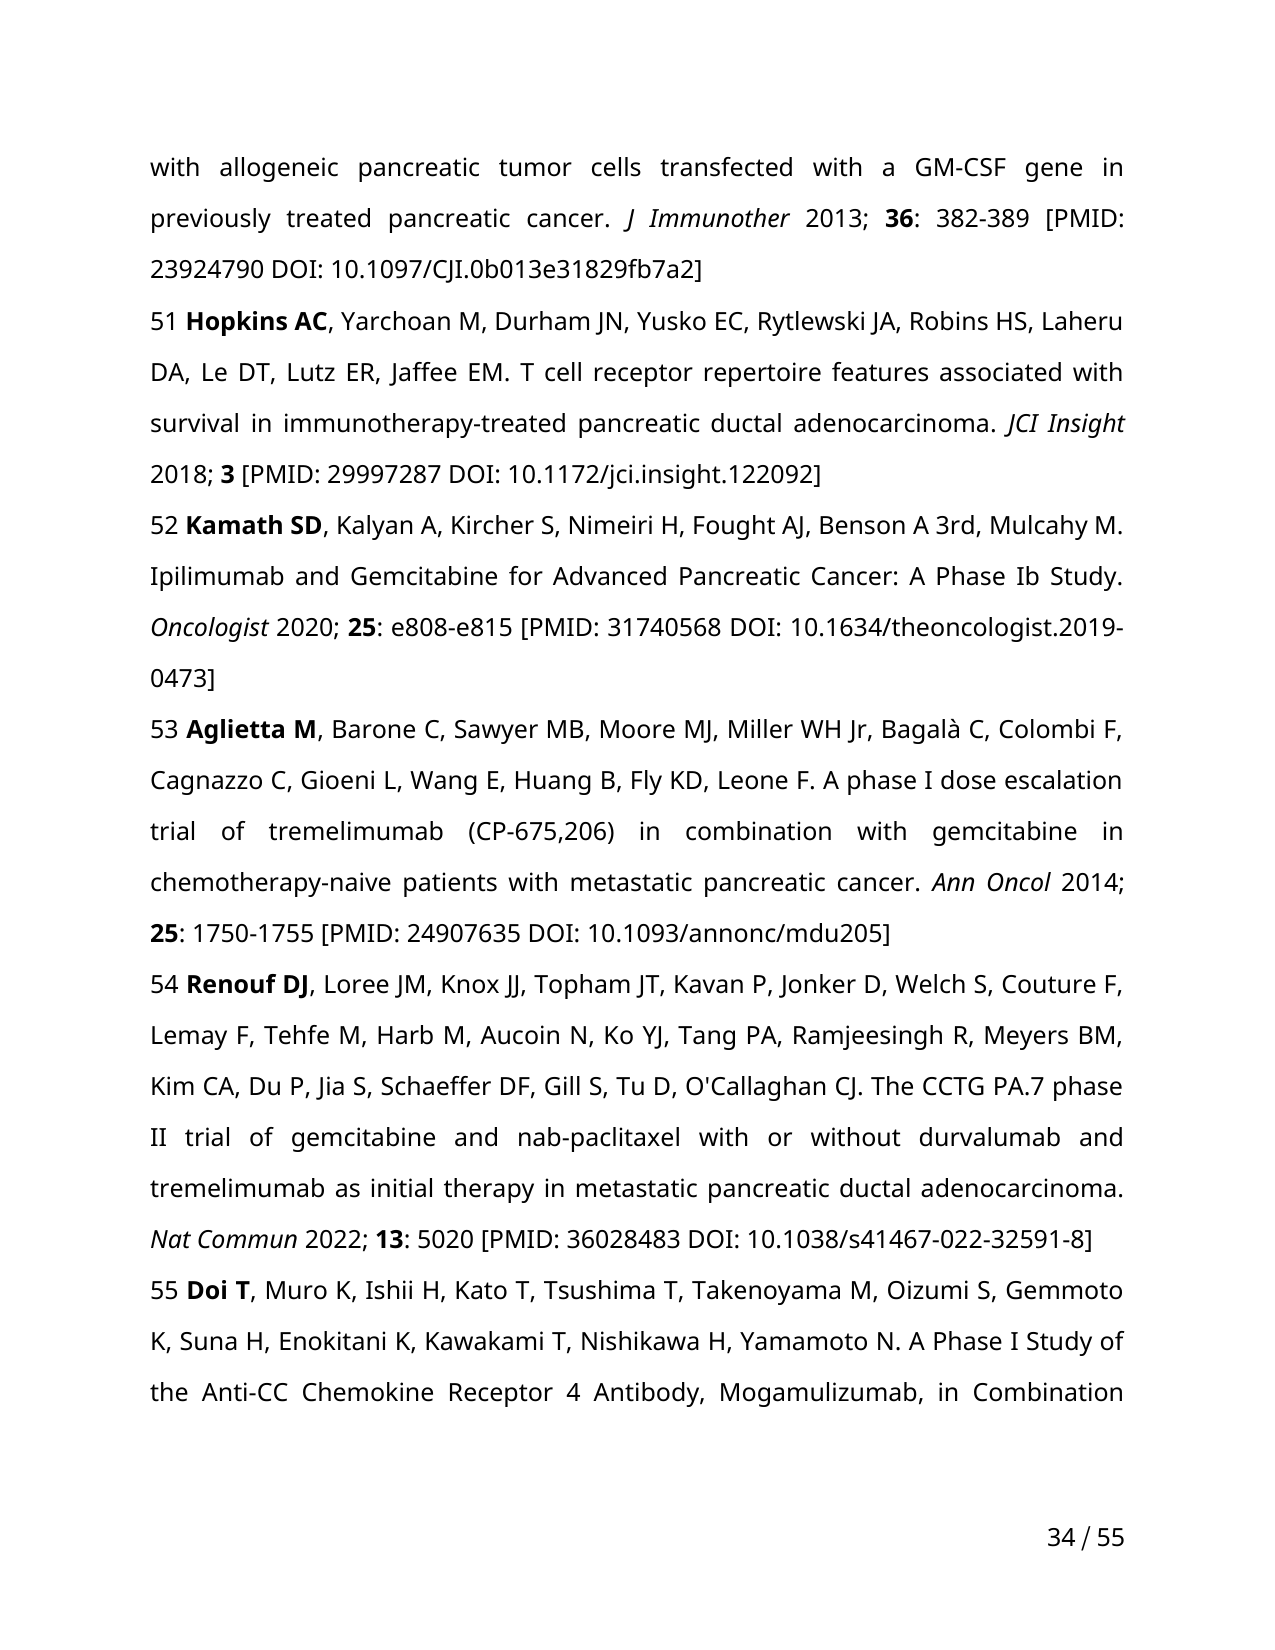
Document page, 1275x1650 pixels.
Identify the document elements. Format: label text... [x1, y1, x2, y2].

text 51 Hopkins AC, Yarchoan M, Durham JN, Yusko EC, Rytlewski JA, Robins HS, Laheru DA, Le DT, Lutz ER, Jaffee EM. T cell receptor repertoire features associated with survival in immunotherapy-treated pancreatic ductal adenocarcinoma. JCI Insight 2018; 3 [PMID: 29997287 DOI: 10.1172/jci.insight.122092] [150, 303, 1125, 490]
text 53 Aglietta M, Barone C, Sawyer MB, Moore MJ, Miller WH Jr, Bagalà C, Colombi F, Cagnazzo C, Gioeni L, Wang E, Huang B, Fly KD, Leone F. A phase I dose escalation trial of tremelimumab (CP-675,206) in combination with gemcitabine in chemotherapy-naive patients with metastatic pancreatic cancer. Ann Oncol 2014; 25: 1750-1755 [PMID: 24907635 DOI: 10.1093/annonc/mdu205] [150, 711, 1125, 950]
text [150, 1273, 1125, 1409]
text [150, 150, 1125, 286]
text 52 Kamath SD, Kalyan A, Kircher S, Nimeiri H, Fought AJ, Benson A 3rd, Mulcahy M. Ipilimumab and Gemcitabine for Advanced Pancreatic Cancer: A Phase Ib Study. Oncologist 2020; 25: e808-e815 [PMID: 31740568 DOI: 10.1634/theoncologist.2019-0473] [150, 507, 1125, 694]
text 54 Renouf DJ, Loree JM, Knox JJ, Topham JT, Kavan P, Jonker D, Welch S, Couture F, Lemay F, Tehfe M, Harb M, Aucoin N, Ko YJ, Tang PA, Ramjeesingh R, Meyers BM, Kim CA, Du P, Jia S, Schaeffer DF, Gill S, Tu D, O'Callaghan CJ. The CCTG PA.7 phase II trial of gemcitabine and nab-paclitaxel with or without durvalumab and tremelimumab as initial therapy in metastatic pancreatic ductal adenocarcinoma. Nat Commun 2022; 13: 5020 [PMID: 36028483 DOI: 10.1038/s41467-022-32591-8] [150, 967, 1125, 1256]
